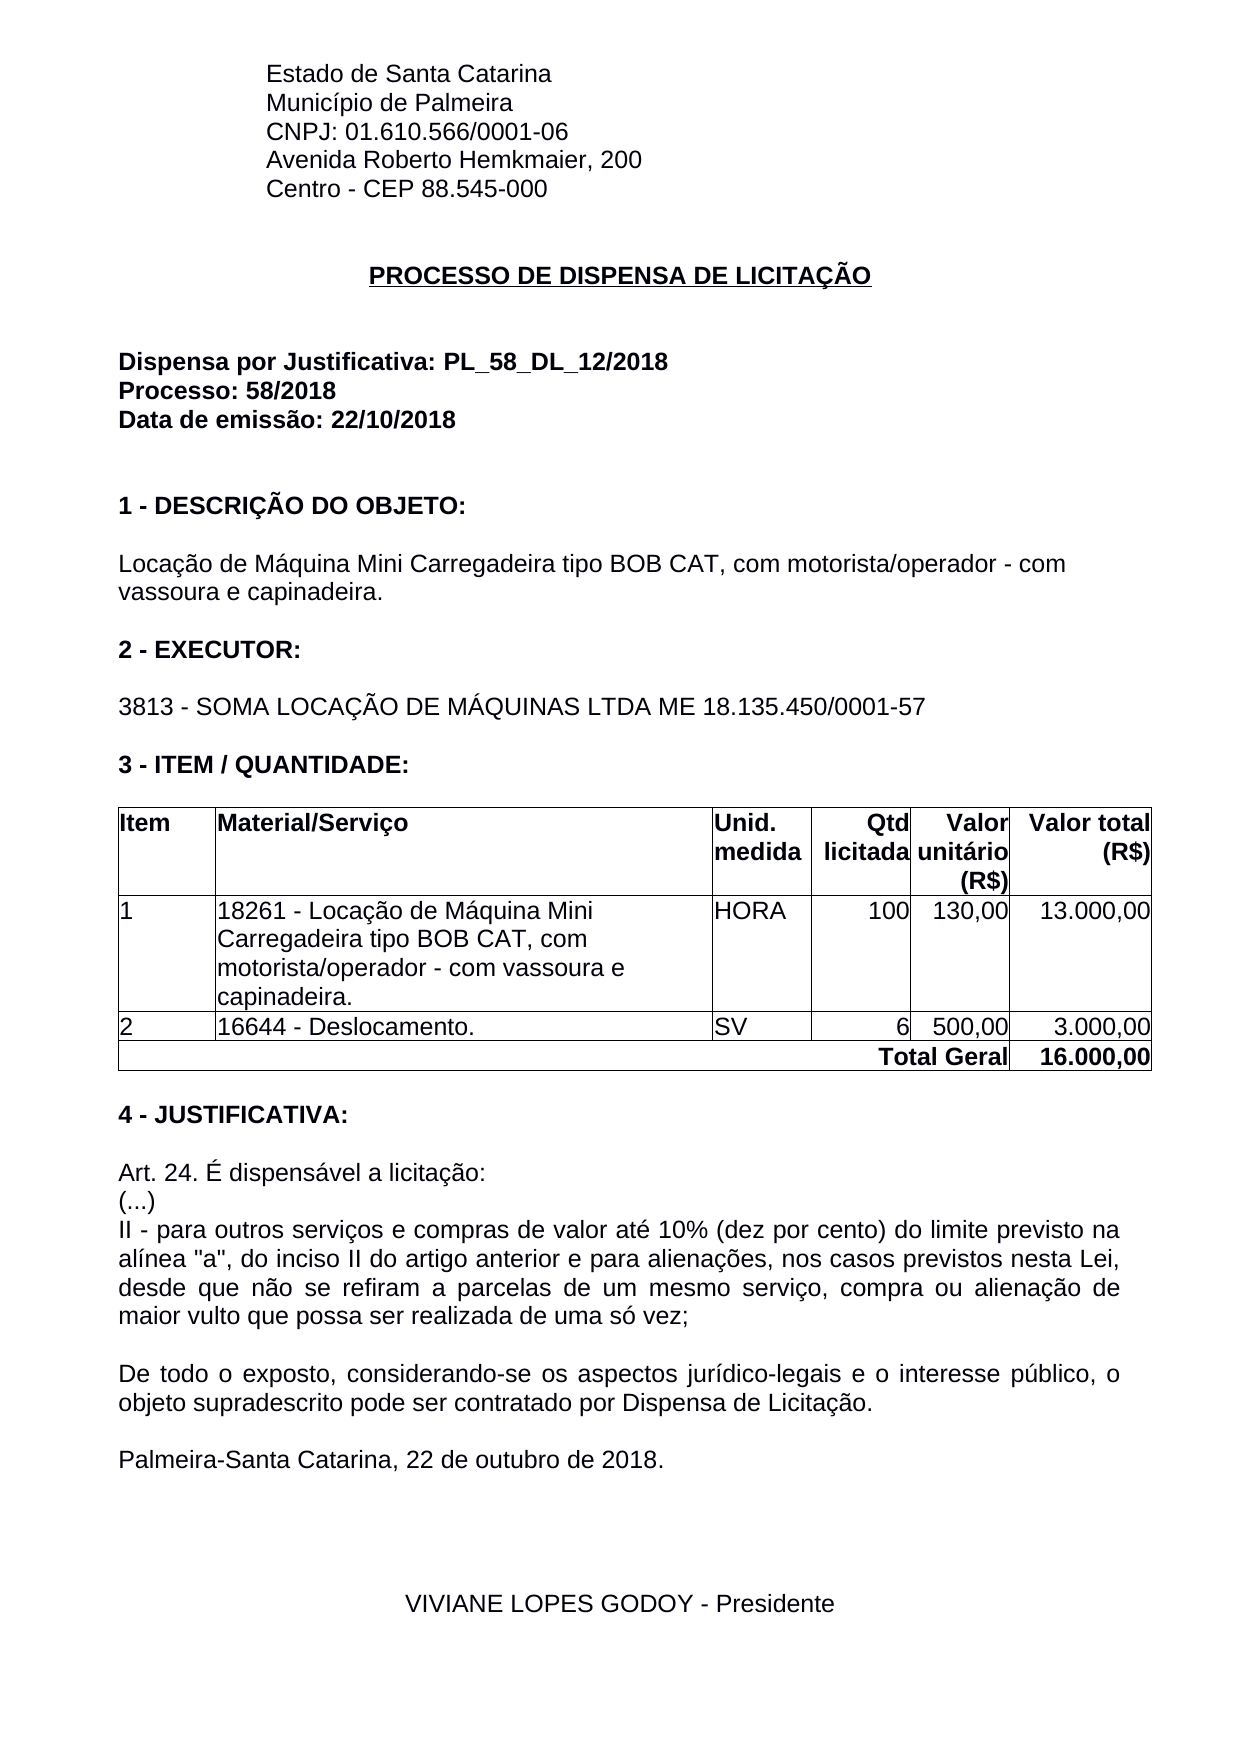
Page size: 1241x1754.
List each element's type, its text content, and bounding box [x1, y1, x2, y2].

text 3813 - SOMA LOCAÇÃO DE MÁQUINAS LTDA ME 18.135.450/0001-57 [118, 692, 1122, 721]
table_cell 500,00 [911, 1012, 1009, 1040]
text Processo: 58/2018 [118, 376, 1122, 405]
text 4 - JUSTIFICATIVA: [118, 1100, 1122, 1129]
table_cell 1 [119, 896, 215, 1011]
text Dispensa por Justificativa: PL_58_DL_12/2018 [118, 347, 1122, 376]
table_cell 13.000,00 [1010, 896, 1151, 1011]
table_cell SV [713, 1012, 811, 1040]
text (...) [118, 1186, 1122, 1215]
text 1 - DESCRIÇÃO DO OBJETO: [118, 491, 1122, 520]
text Palmeira-Santa Catarina, 22 de outubro de 2018. [118, 1445, 1122, 1474]
table_cell 16.000,00 [1010, 1041, 1151, 1070]
text PROCESSO DE DISPENSA DE LICITAÇÃO [118, 261, 1122, 290]
text VIVIANE LOPES GODOY - Presidente [118, 1589, 1122, 1617]
table_cell 2 [119, 1012, 215, 1040]
text Locação de Máquina Mini Carregadeira tipo BOB CAT, com motorista/operador - com vassoura e capinadeira. [118, 548, 1122, 606]
text II - para outros serviços e compras de valor até 10% (dez por cento) do limite previsto na alínea "a", do inciso II do artigo anterior e para alienações, nos casos previstos nesta Lei, desde que não se refiram a parcelas de um mesmo serviço, compra ou alienação de maior vulto que possa ser realizada de uma só vez; [118, 1215, 1122, 1330]
table_header Qtd licitada [812, 808, 910, 894]
table_cell 100 [812, 896, 910, 1011]
table_header Valor total (R$) [1010, 808, 1151, 894]
table_cell HORA [713, 896, 811, 1011]
table_cell 18261 - Locação de Máquina Mini Carregadeira tipo BOB CAT, com motorista/operador - com vassoura e capinadeira. [216, 896, 712, 1011]
table_cell 130,00 [911, 896, 1009, 1011]
table_cell 16644 - Deslocamento. [216, 1012, 712, 1040]
table_header Material/Serviço [216, 808, 712, 894]
table_cell 6 [812, 1012, 910, 1040]
table_header Valor unitário (R$) [911, 808, 1009, 894]
text 2 - EXECUTOR: [118, 635, 1122, 663]
table_header Unid. medida [713, 808, 811, 894]
text Art. 24. É dispensável a licitação: [118, 1157, 1122, 1186]
table_cell Total Geral [119, 1041, 1009, 1070]
text Data de emissão: 22/10/2018 [118, 405, 1122, 433]
table_header Item [119, 808, 215, 894]
table_cell 3.000,00 [1010, 1012, 1151, 1040]
text De todo o exposto, considerando-se os aspectos jurídico-legais e o interesse público, o objeto supradescrito pode ser contratado por Dispensa de Licitação. [118, 1359, 1122, 1416]
text 3 - ITEM / QUANTIDADE: [118, 750, 1122, 778]
